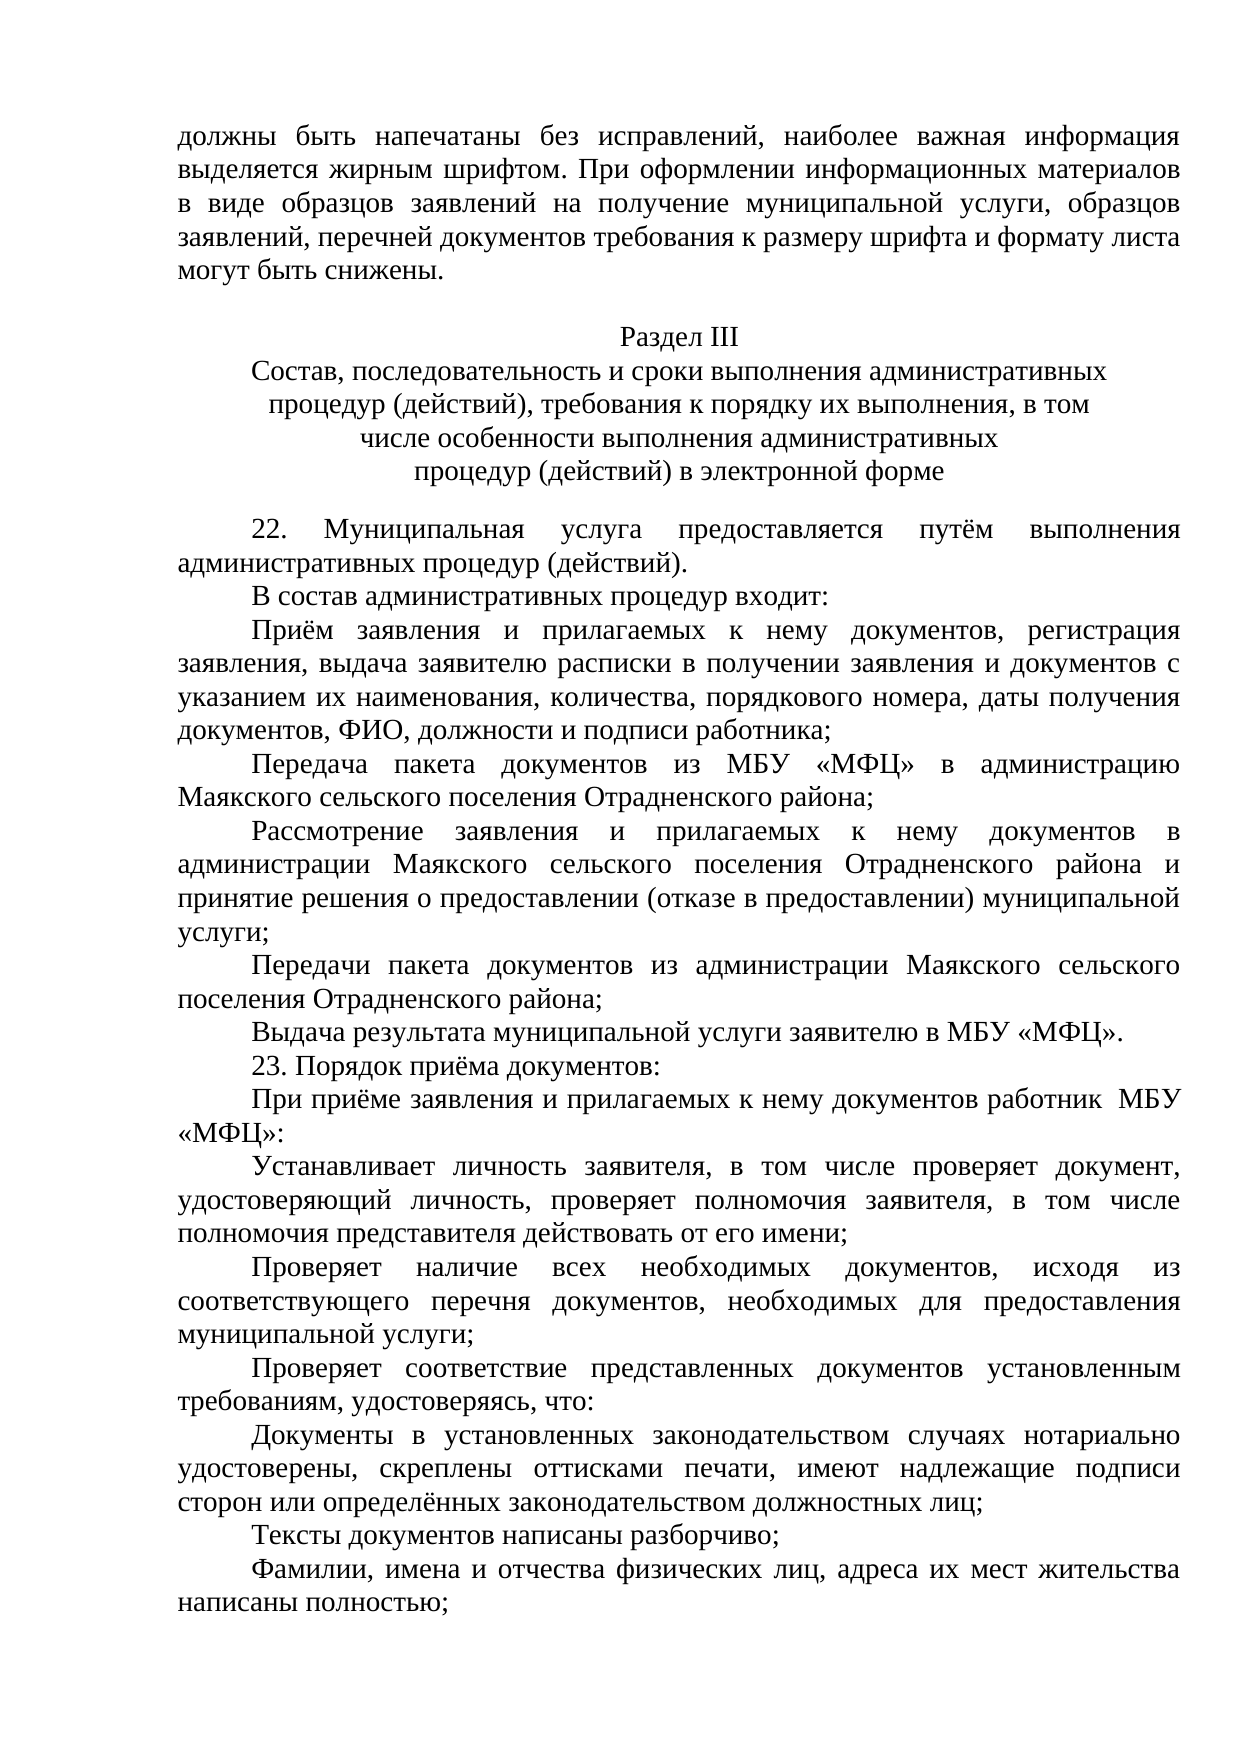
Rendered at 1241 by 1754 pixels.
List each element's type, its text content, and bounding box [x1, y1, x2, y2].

text процедур (действий), требования к порядку их выполнения, в том [177, 386, 1181, 420]
text Рассмотрение заявления и прилагаемых к нему документов в администрации Маякского сельского поселения Отрадненского района и принятие решения о предоставлении (отказе в предоставлении) муниципальной услуги; [177, 813, 1181, 947]
text Выдача результата муниципальной услуги заявителю в МБУ «МФЦ». [177, 1014, 1181, 1048]
text Раздел III [177, 319, 1181, 353]
text Устанавливает личность заявителя, в том числе проверяет документ, удостоверяющий личность, проверяет полномочия заявителя, в том числе полномочия представителя действовать от его имени; [177, 1148, 1181, 1249]
text При приёме заявления и прилагаемых к нему документов работник МБУ «МФЦ»: [177, 1081, 1181, 1148]
text Проверяет наличие всех необходимых документов, исходя из соответствующего перечня документов, необходимых для предоставления муниципальной услуги; [177, 1249, 1181, 1350]
text Передача пакета документов из МБУ «МФЦ» в администрацию Маякского сельского поселения Отрадненского района; [177, 746, 1181, 813]
text В состав административных процедур входит: [177, 578, 1181, 612]
text числе особенности выполнения административных [177, 420, 1181, 453]
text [177, 118, 1181, 286]
text 22. Муниципальная услуга предоставляется путём выполнения административных процедур (действий). [177, 511, 1181, 578]
text Приём заявления и прилагаемых к нему документов, регистрация заявления, выдача заявителю расписки в получении заявления и документов с указанием их наименования, количества, порядкового номера, даты получения документов, ФИО, должности и подписи работника; [177, 612, 1181, 746]
text процедур (действий) в электронной форме [177, 453, 1181, 487]
text Документы в установленных законодательством случаях нотариально удостоверены, скреплены оттисками печати, имеют надлежащие подписи сторон или определённых законодательством должностных лиц; [177, 1417, 1181, 1517]
text Состав, последовательность и сроки выполнения административных [177, 353, 1181, 386]
text Фамилии, имена и отчества физических лиц, адреса их мест жительства написаны полностью; [177, 1551, 1181, 1618]
text Передачи пакета документов из администрации Маякского сельского поселения Отрадненского района; [177, 947, 1181, 1014]
text Проверяет соответствие представленных документов установленным требованиям, удостоверяясь, что: [177, 1350, 1181, 1417]
text 23. Порядок приёма документов: [177, 1048, 1181, 1081]
text Тексты документов написаны разборчиво; [177, 1517, 1181, 1551]
